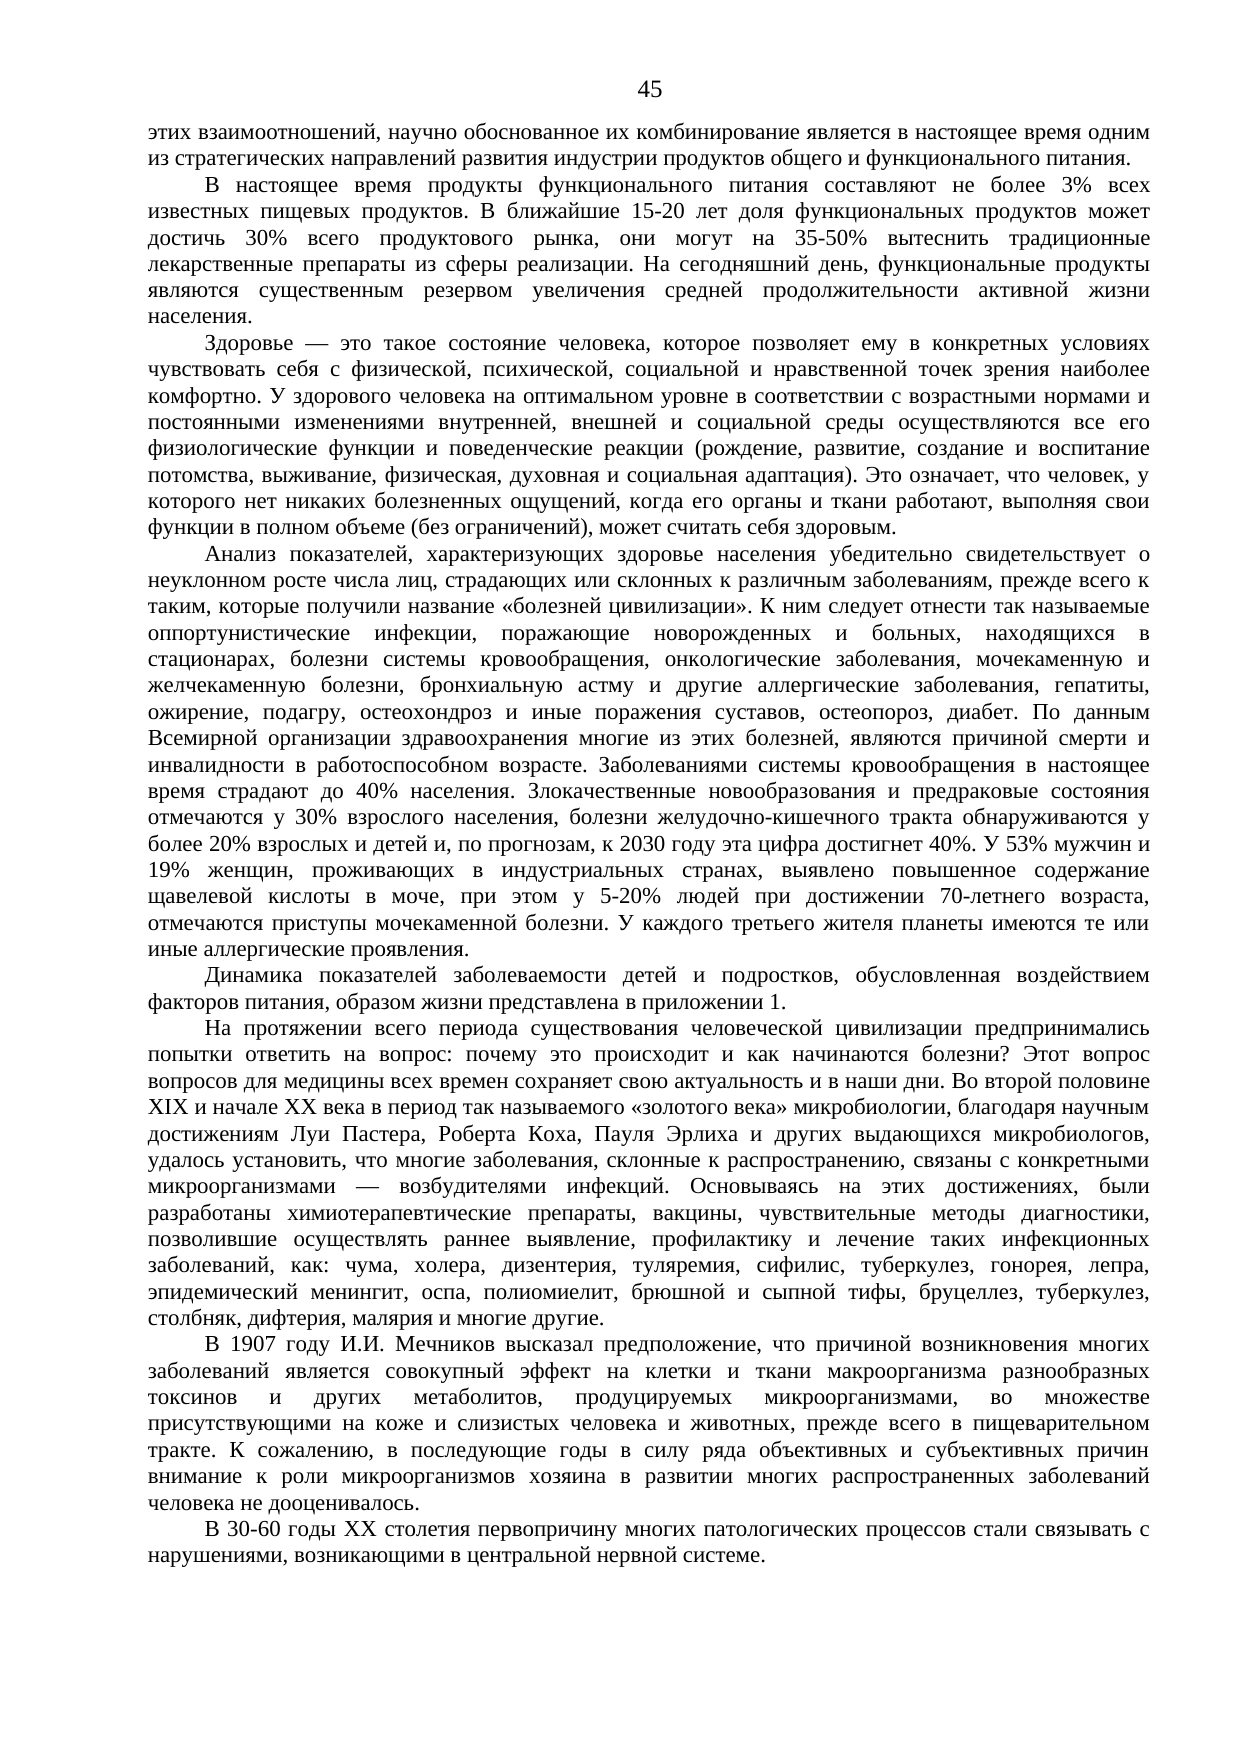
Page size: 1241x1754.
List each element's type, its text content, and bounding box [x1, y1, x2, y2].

text В настоящее время продукты функционального питания составляют не более 3% всех известных пищевых продуктов. В ближайшие 15-20 лет доля функциональных продуктов может достичь 30% всего продуктового рынка, они могут на 35-50% вытеснить традиционные лекарственные препараты из сферы реализации. На сегодняшний день, функциональные продукты являются существенным резервом увеличения средней продолжительности активной жизни населения. [148, 171, 1152, 329]
text Динамика показателей заболеваемости детей и подростков, обусловленная воздействием факторов питания, образом жизни представлена в приложении 1. [148, 961, 1152, 1014]
text В 1907 году И.И. Мечников высказал предположение, что причиной возникновения многих заболеваний является совокупный эффект на клетки и ткани макроорганизма разнообразных токсинов и других метаболитов, продуцируемых микроорганизмами, во множестве присутствующими на коже и слизистых человека и животных, прежде всего в пищеварительном тракте. К сожалению, в последующие годы в силу ряда объективных и субъективных причин внимание к роли микроорганизмов хозяина в развитии многих распространенных заболеваний человека не дооценивалось. [148, 1330, 1152, 1515]
text Здоровье — это такое состояние человека, которое позволяет ему в конкретных условиях чувствовать себя с физической, психической, социальной и нравственной точек зрения наиболее комфортно. У здорового человека на оптимальном уровне в соответствии с возрастными нормами и постоянными изменениями внутренней, внешней и социальной среды осуществляются все его физиологические функции и поведенческие реакции (рождение, развитие, создание и воспитание потомства, выживание, физическая, духовная и социальная адаптация). Это означает, что человек, у которого нет никаких болезненных ощущений, когда его органы и ткани работают, выполняя свои функции в полном объеме (без ограничений), может считать себя здоровым. [148, 329, 1152, 540]
text В 30-60 годы XX столетия первопричину многих патологических процессов стали связывать с нарушениями, возникающими в центральной нервной системе. [148, 1515, 1152, 1568]
text Анализ показателей, характеризующих здоровье населения убедительно свидетельствует о неуклонном росте числа лиц, страдающих или склонных к различным заболеваниям, прежде всего к таким, которые получили название «болезней цивилизации». К ним следует отнести так называемые оппортунистические инфекции, поражающие новорожденных и больных, находящихся в стационарах, болезни системы кровообращения, онкологические заболевания, мочекаменную и желчекаменную болезни, бронхиальную астму и другие аллергические заболевания, гепатиты, ожирение, подагру, остеохондроз и иные поражения суставов, остеопороз, диабет. По данным Всемирной организации здравоохранения многие из этих болезней, являются причиной смерти и инвалидности в работоспособном возрасте. Заболеваниями системы кровообращения в настоящее время страдают до 40% населения. Злокачественные новообразования и предраковые состояния отмечаются у 30% взрослого населения, болезни желудочно-кишечного тракта обнаруживаются у более 20% взрослых и детей и, по прогнозам, к 2030 году эта цифра достигнет 40%. У 53% мужчин и 19% женщин, проживающих в индустриальных странах, выявлено повышенное содержание щавелевой кислоты в моче, при этом у 5-20% людей при достижении 70-летнего возраста, отмечаются приступы мочекаменной болезни. У каждого третьего жителя планеты имеются те или иные аллергические проявления. [148, 540, 1152, 961]
text На протяжении всего периода существования человеческой цивилизации предпринимались попытки ответить на вопрос: почему это происходит и как начинаются болезни? Этот вопрос вопросов для медицины всех времен сохраняет свою актуальность и в наши дни. Во второй половине XIX и начале XX века в период так называемого «золотого века» микробиологии, благодаря научным достижениям Луи Пастера, Роберта Коха, Пауля Эрлиха и других выдающихся микробиологов, удалось установить, что многие заболевания, склонные к распространению, связаны с конкретными микроорганизмами — возбудителями инфекций. Основываясь на этих достижениях, были разработаны химиотерапевтические препараты, вакцины, чувствительные методы диагностики, позволившие осуществлять раннее выявление, профилактику и лечение таких инфекционных заболеваний, как: чума, холера, дизентерия, туляремия, сифилис, туберкулез, гонорея, лепра, эпидемический менингит, оспа, полиомиелит, брюшной и сыпной тифы, бруцеллез, туберкулез, столбняк, дифтерия, малярия и многие другие. [148, 1014, 1152, 1330]
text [148, 118, 1152, 171]
